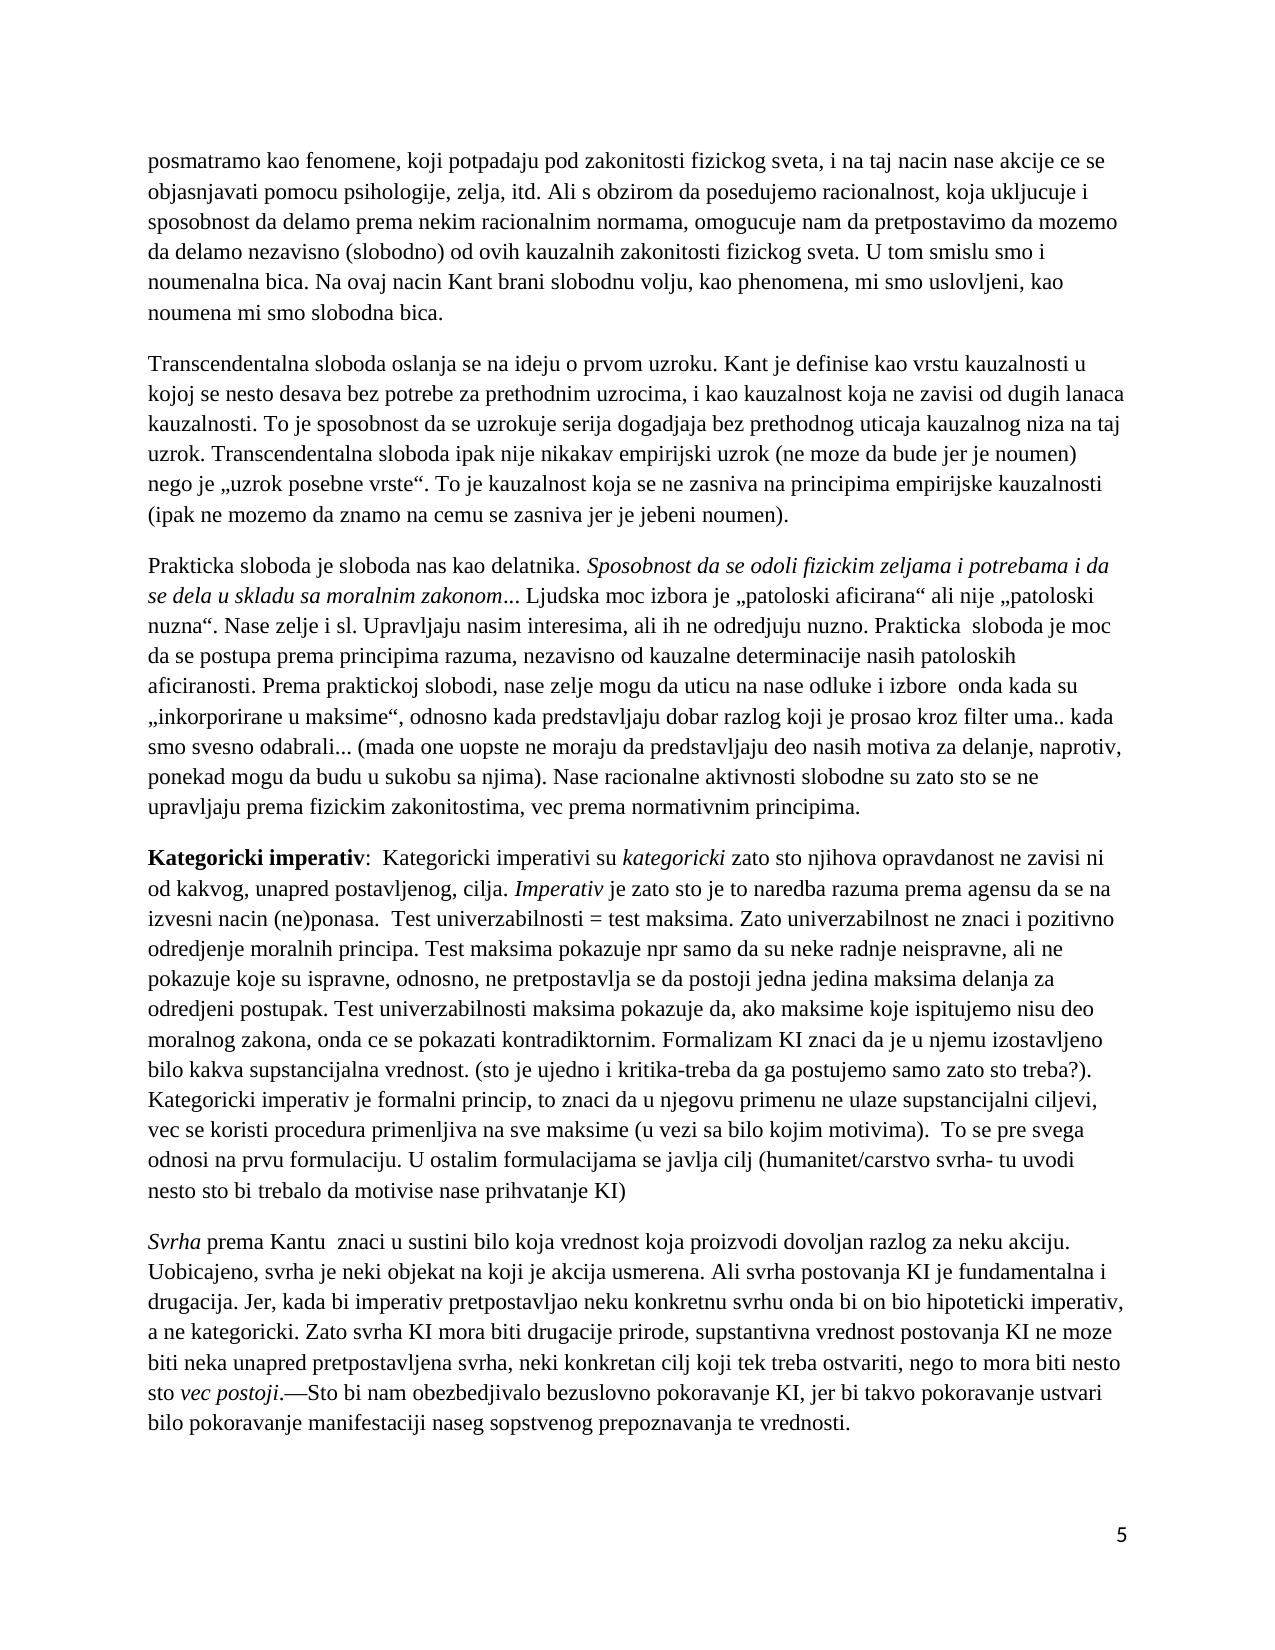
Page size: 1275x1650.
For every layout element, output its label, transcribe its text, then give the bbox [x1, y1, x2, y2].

text Kategoricki imperativ: Kategoricki imperativi su kategoricki zato sto njihova opravdanost ne zavisi ni od kakvog, unapred postavljenog, cilja. Imperativ je zato sto je to naredba razuma prema agensu da se na izvesni nacin (ne)ponasa. Test univerzabilnosti = test maksima. Zato univerzabilnost ne znaci i pozitivno odredjenje moralnih principa. Test maksima pokazuje npr samo da su neke radnje neispravne, ali ne pokazuje koje su ispravne, odnosno, ne pretpostavlja se da postoji jedna jedina maksima delanja za odredjeni postupak. Test univerzabilnosti maksima pokazuje da, ako maksime koje ispitujemo nisu deo moralnog zakona, onda ce se pokazati kontradiktornim. Formalizam KI znaci da je u njemu izostavljeno bilo kakva supstancijalna vrednost. (sto je ujedno i kritika-treba da ga postujemo samo zato sto treba?). Kategoricki imperativ je formalni princip, to znaci da u njegovu primenu ne ulaze supstancijalni ciljevi, vec se koristi procedura primenljiva na sve maksime (u vezi sa bilo kojim motivima). To se pre svega odnosi na prvu formulaciju. U ostalim formulacijama se javlja cilj (humanitet/carstvo svrha- tu uvodi nesto sto bi trebalo da motivise nase prihvatanje KI) [148, 844, 1127, 1203]
text Svrha prema Kantu znaci u sustini bilo koja vrednost koja proizvodi dovoljan razlog za neku akciju. Uobicajeno, svrha je neki objekat na koji je akcija usmerena. Ali svrha postovanja KI je fundamentalna i drugacija. Jer, kada bi imperativ pretpostavljao neku konkretnu svrhu onda bi on bio hipoteticki imperativ, a ne kategoricki. Zato svrha KI mora biti drugacije prirode, supstantivna vrednost postovanja KI ne moze biti neka unapred pretpostavljena svrha, neki konkretan cilj koji tek treba ostvariti, nego to mora biti nesto sto vec postoji.—Sto bi nam obezbedjivalo bezuslovno pokoravanje KI, jer bi takvo pokoravanje ustvari bilo pokoravanje manifestaciji naseg sopstvenog prepoznavanja te vrednosti. [148, 1228, 1127, 1435]
text Transcendentalna sloboda oslanja se na ideju o prvom uzroku. Kant je definise kao vrstu kauzalnosti u kojoj se nesto desava bez potrebe za prethodnim uzrocima, i kao kauzalnost koja ne zavisi od dugih lanaca kauzalnosti. To je sposobnost da se uzrokuje serija dogadjaja bez prethodnog uticaja kauzalnog niza na taj uzrok. Transcendentalna sloboda ipak nije nikakav empirijski uzrok (ne moze da bude jer je noumen) nego je „uzrok posebne vrste“. To je kauzalnost koja se ne zasniva na principima empirijske kauzalnosti (ipak ne mozemo da znamo na cemu se zasniva jer je jebeni noumen). [148, 350, 1127, 527]
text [148, 148, 1127, 325]
text Prakticka sloboda je sloboda nas kao delatnika. Sposobnost da se odoli fizickim zeljama i potrebama i da se dela u skladu sa moralnim zakonom... Ljudska moc izbora je „patoloski aficirana“ ali nije „patoloski nuzna“. Nase zelje i sl. Upravljaju nasim interesima, ali ih ne odredjuju nuzno. Prakticka sloboda je moc da se postupa prema principima razuma, nezavisno od kauzalne determinacije nasih patoloskih aficiranosti. Prema praktickoj slobodi, nase zelje mogu da uticu na nase odluke i izbore onda kada su „inkorporirane u maksime“, odnosno kada predstavljaju dobar razlog koji je prosao kroz filter uma.. kada smo svesno odabrali... (mada one uopste ne moraju da predstavljaju deo nasih motiva za delanje, naprotiv, ponekad mogu da budu u sukobu sa njima). Nase racionalne aktivnosti slobodne su zato sto se ne upravljaju prema fizickim zakonitostima, vec prema normativnim principima. [148, 552, 1127, 820]
